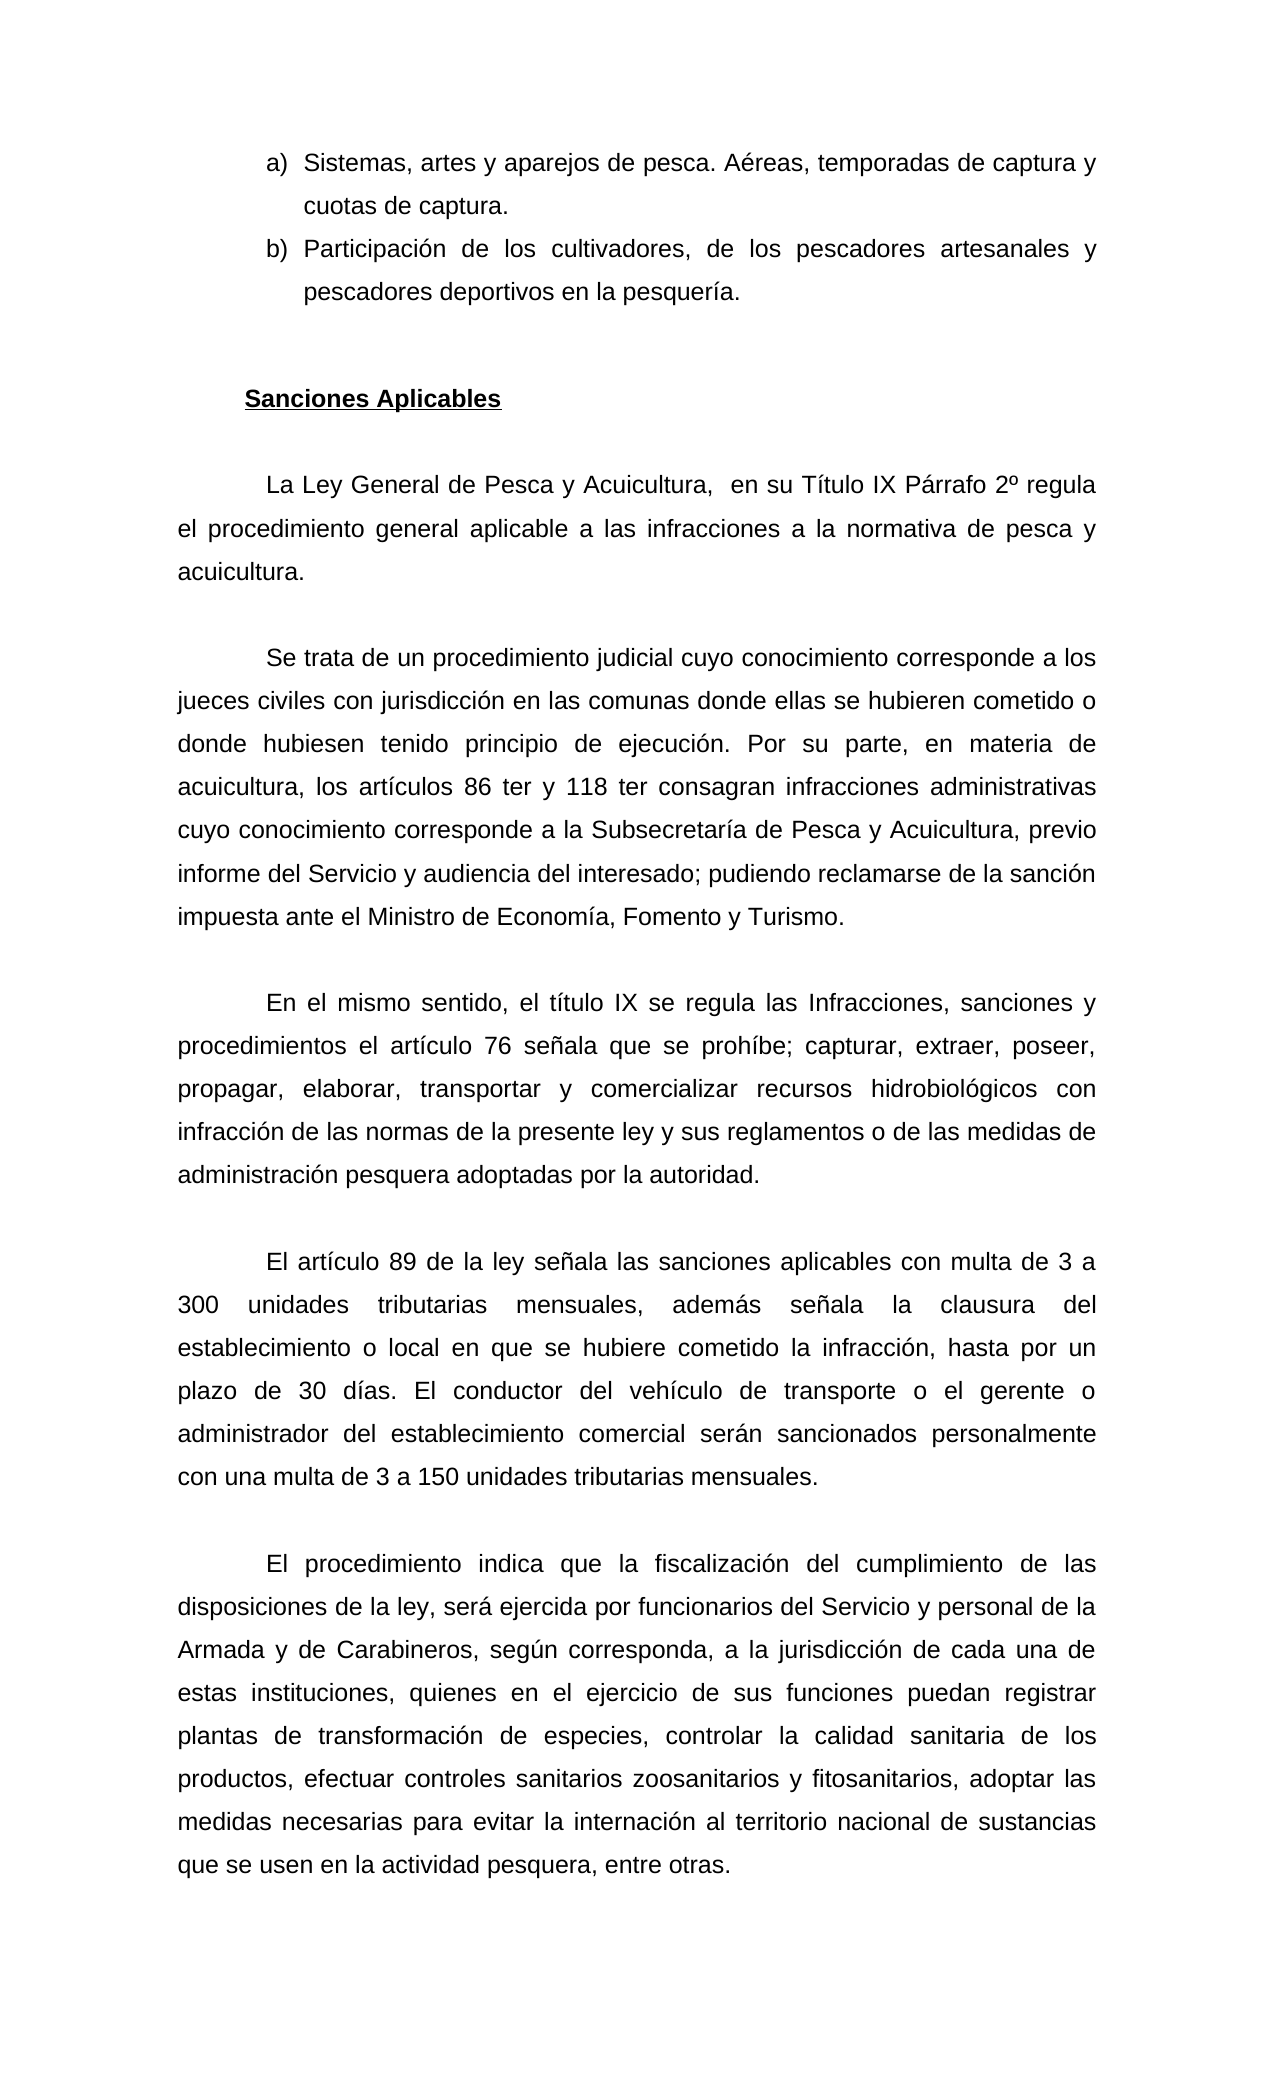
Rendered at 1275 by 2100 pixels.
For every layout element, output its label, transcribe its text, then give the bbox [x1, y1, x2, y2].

text Sanciones Aplicables [177, 384, 1098, 413]
list Participación de los cultivadores, de los pescadores artesanales y pescadores deportivos en la pesquería. [266, 234, 1098, 306]
text La Ley General de Pesca y Acuicultura, en su Título IX Párrafo 2º regula el procedimiento general aplicable a las infracciones a la normativa de pesca y acuicultura. [177, 470, 1098, 585]
text El artículo 89 de la ley señala las sanciones aplicables con multa de 3 a 300 unidades tributarias mensuales, además señala la clausura del establecimiento o local en que se hubiere cometido la infracción, hasta por un plazo de 30 días. El conductor del vehículo de transporte o el gerente o administrador del establecimiento comercial serán sancionados personalmente con una multa de 3 a 150 unidades tributarias mensuales. [177, 1247, 1098, 1491]
text El procedimiento indica que la fiscalización del cumplimiento de las disposiciones de la ley, será ejercida por funcionarios del Servicio y personal de la Armada y de Carabineros, según corresponda, a la jurisdicción de cada una de estas instituciones, quienes en el ejercicio de sus funciones puedan registrar plantas de transformación de especies, controlar la calidad sanitaria de los productos, efectuar controles sanitarios zoosanitarios y fitosanitarios, adoptar las medidas necesarias para evitar la internación al territorio nacional de sustancias que se usen en la actividad pesquera, entre otras. [177, 1548, 1098, 1879]
text Se trata de un procedimiento judicial cuyo conocimiento corresponde a los jueces civiles con jurisdicción en las comunas donde ellas se hubieren cometido o donde hubiesen tenido principio de ejecución. Por su parte, en materia de acuicultura, los artículos 86 ter y 118 ter consagran infracciones administrativas cuyo conocimiento corresponde a la Subsecretaría de Pesca y Acuicultura, previo informe del Servicio y audiencia del interesado; pudiendo reclamarse de la sanción impuesta ante el Ministro de Economía, Fomento y Turismo. [177, 643, 1098, 930]
list Sistemas, artes y aparejos de pesca. Aéreas, temporadas de captura y cuotas de captura. [266, 148, 1098, 219]
text En el mismo sentido, el título IX se regula las Infracciones, sanciones y procedimientos el artículo 76 señala que se prohíbe; capturar, extraer, poseer, propagar, elaborar, transportar y comercializar recursos hidrobiológicos con infracción de las normas de la presente ley y sus reglamentos o de las medidas de administración pesquera adoptadas por la autoridad. [177, 988, 1098, 1189]
